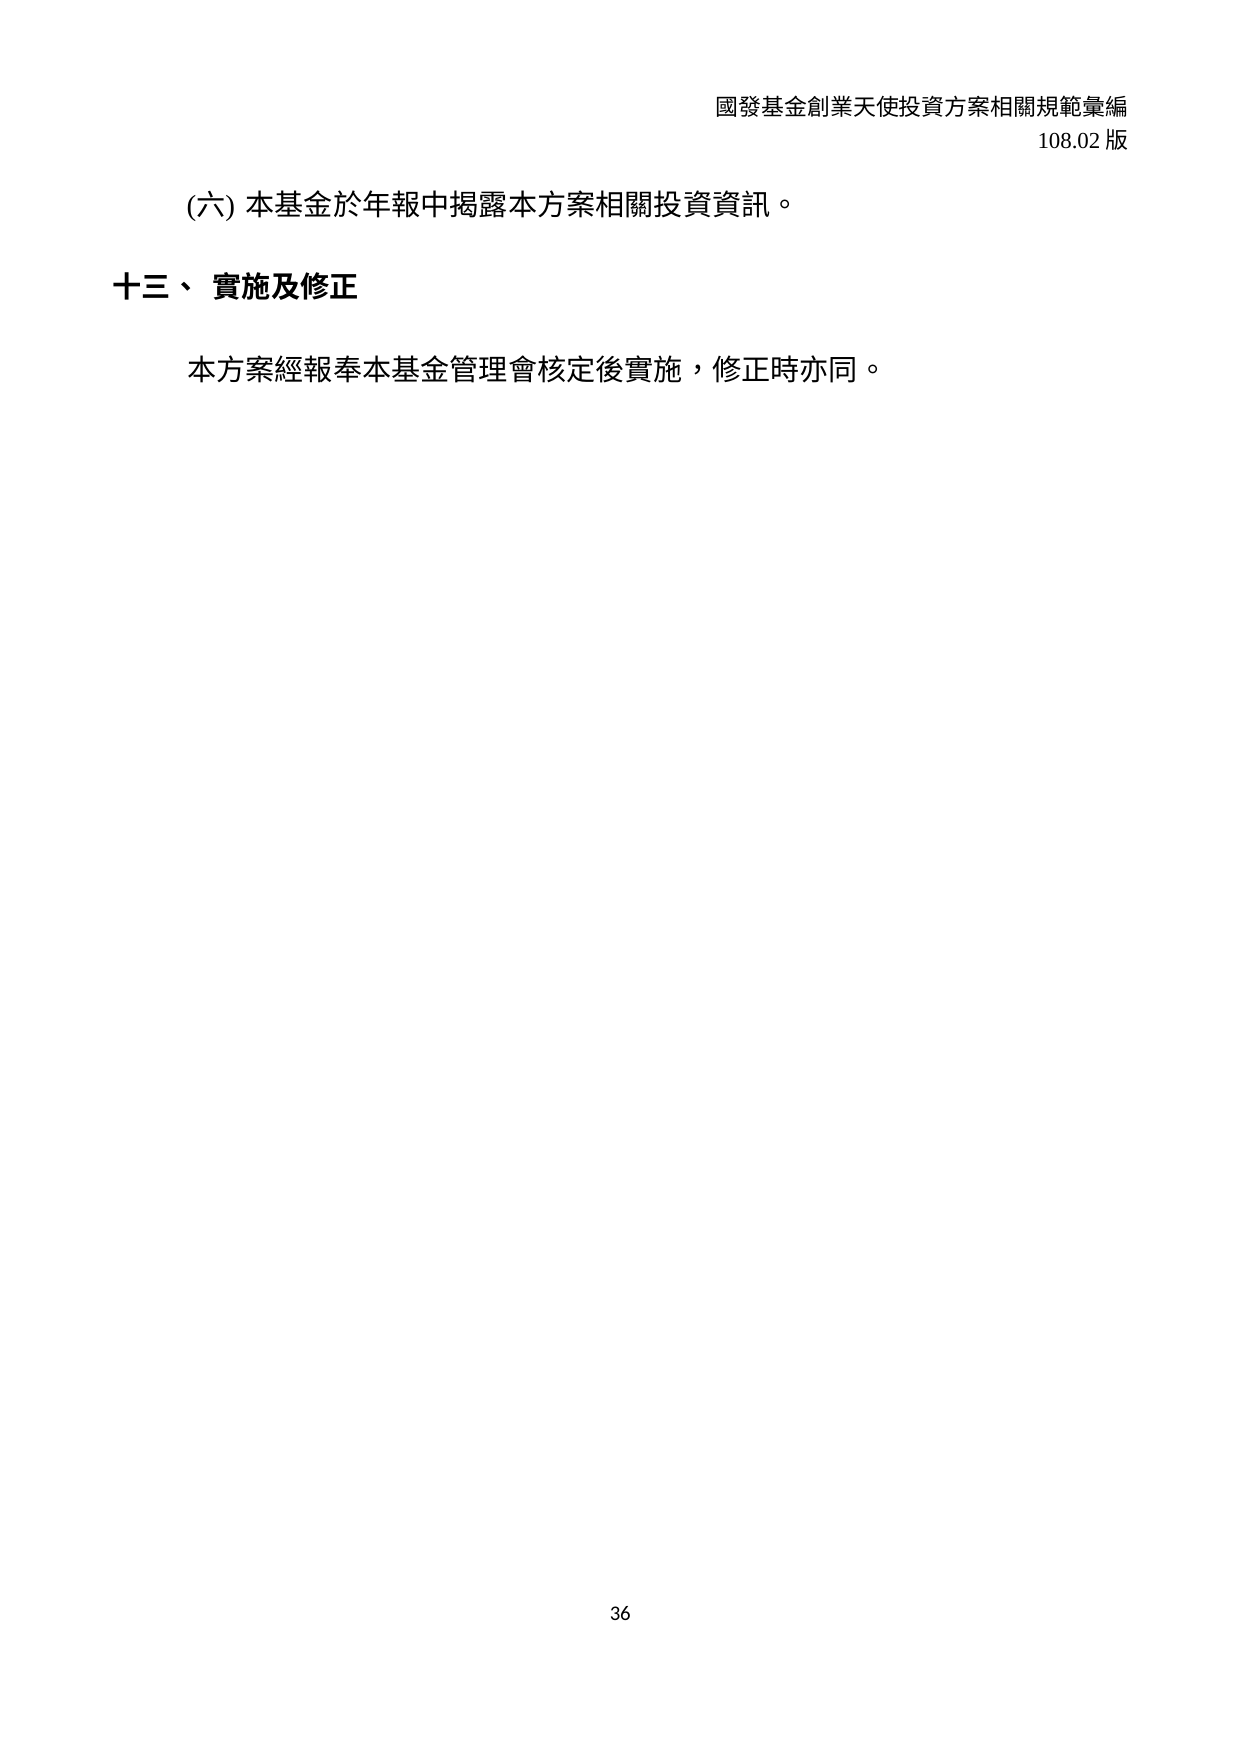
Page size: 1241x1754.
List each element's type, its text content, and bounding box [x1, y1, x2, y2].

list 實施及修正 [112, 247, 1128, 322]
list 本方案經報奉本基金管理會核定後實施，修正時亦同。 [187, 330, 1128, 405]
list 本基金於年報中揭露本方案相關投資資訊。 [186, 165, 1128, 240]
